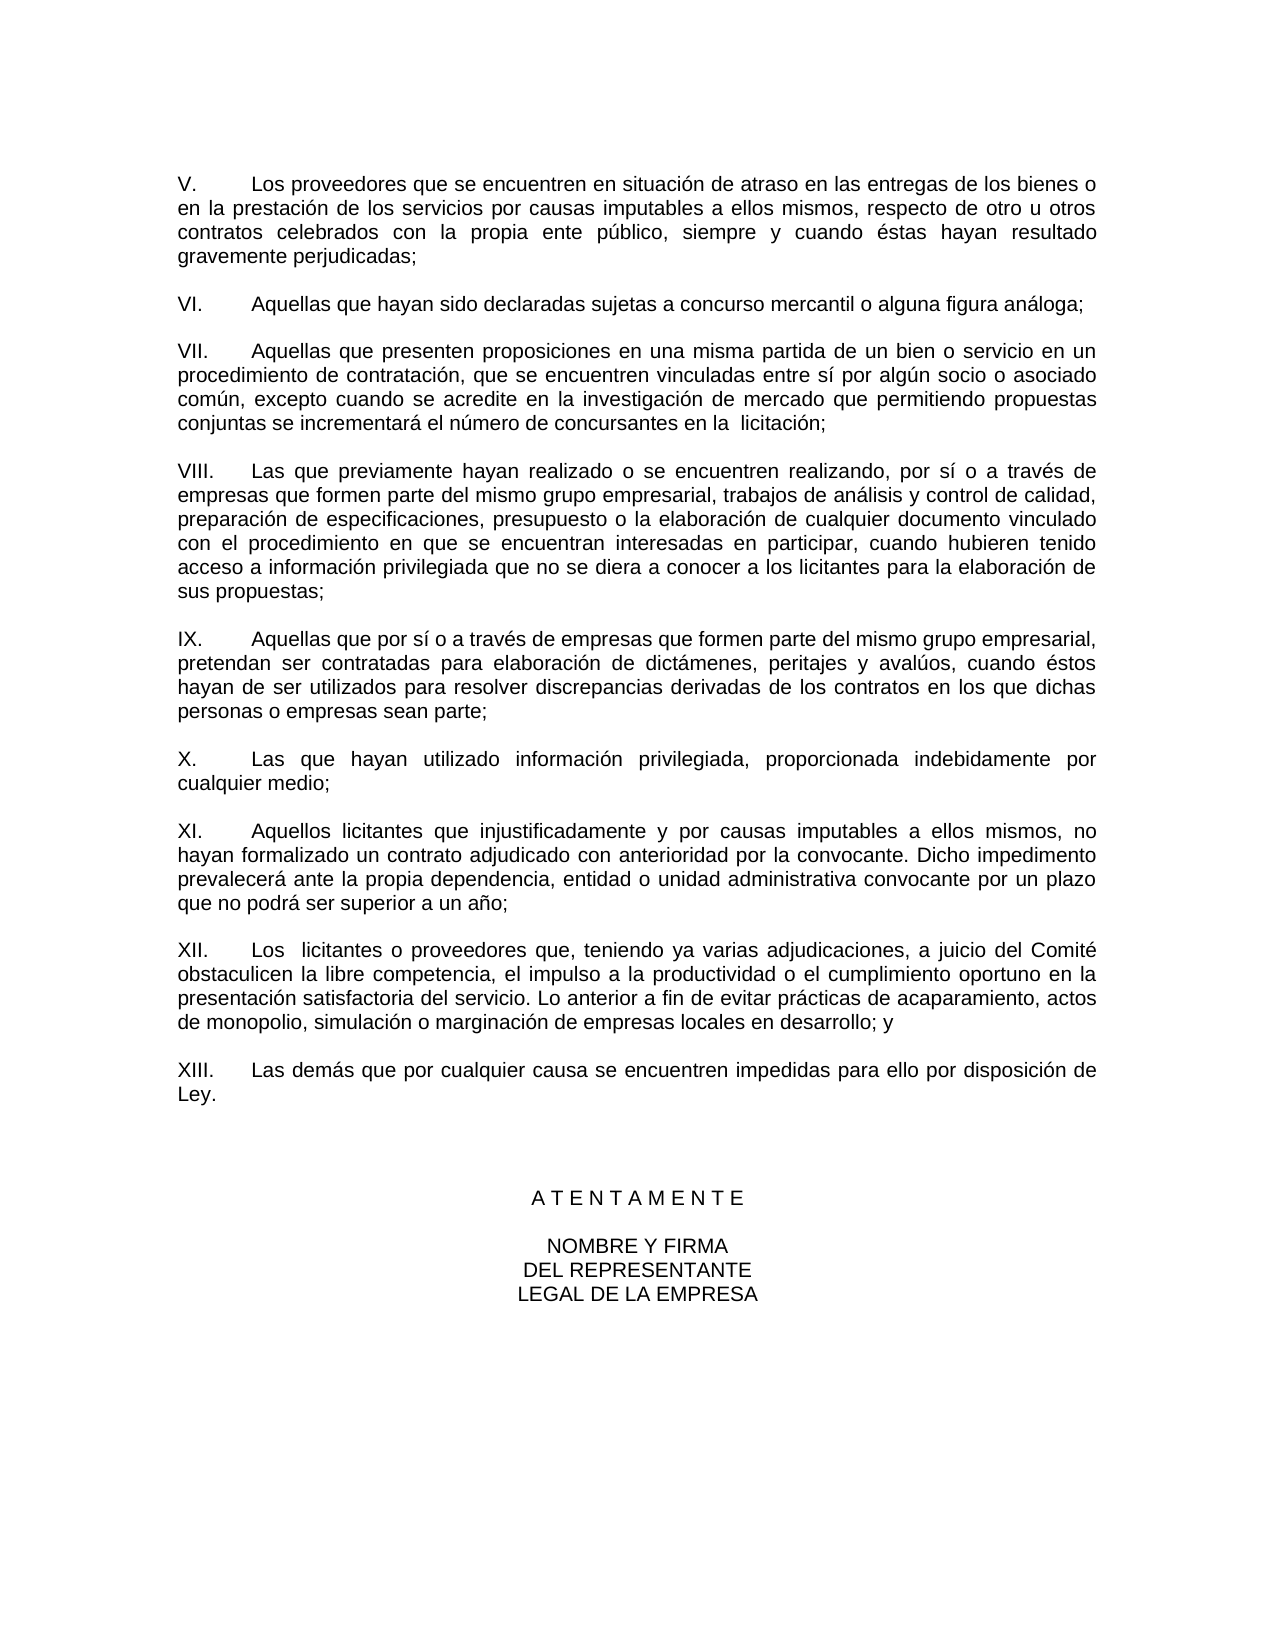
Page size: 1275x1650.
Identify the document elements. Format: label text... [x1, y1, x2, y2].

text VI. Aquellas que hayan sido declaradas sujetas a concurso mercantil o alguna figura análoga; [177, 291, 1098, 315]
text IX. Aquellas que por sí o a través de empresas que formen parte del mismo grupo empresarial, pretendan ser contratadas para elaboración de dictámenes, peritajes y avalúos, cuando éstos hayan de ser utilizados para resolver discrepancias derivadas de los contratos en los que dichas personas o empresas sean parte; [177, 627, 1098, 723]
text V. Los proveedores que se encuentren en situación de atraso en las entregas de los bienes o en la prestación de los servicios por causas imputables a ellos mismos, respecto de otro u otros contratos celebrados con la propia ente público, siempre y cuando éstas hayan resultado gravemente perjudicadas; [177, 172, 1098, 267]
text A T E N T A M E N T E [177, 1186, 1098, 1210]
text XII. Los licitantes o proveedores que, teniendo ya varias adjudicaciones, a juicio del Comité obstaculicen la libre competencia, el impulso a la productividad o el cumplimiento oportuno en la presentación satisfactoria del servicio. Lo anterior a fin de evitar prácticas de acaparamiento, actos de monopolio, simulación o marginación de empresas locales en desarrollo; y [177, 938, 1098, 1034]
text VIII. Las que previamente hayan realizado o se encuentren realizando, por sí o a través de empresas que formen parte del mismo grupo empresarial, trabajos de análisis y control de calidad, preparación de especificaciones, presupuesto o la elaboración de cualquier documento vinculado con el procedimiento en que se encuentran interesadas en participar, cuando hubieren tenido acceso a información privilegiada que no se diera a conocer a los licitantes para la elaboración de sus propuestas; [177, 459, 1098, 603]
text VII. Aquellas que presenten proposiciones en una misma partida de un bien o servicio en un procedimiento de contratación, que se encuentren vinculadas entre sí por algún socio o asociado común, excepto cuando se acredite en la investigación de mercado que permitiendo propuestas conjuntas se incrementará el número de concursantes en la licitación; [177, 339, 1098, 435]
text XIII. Las demás que por cualquier causa se encuentren impedidas para ello por disposición de Ley. [177, 1058, 1098, 1106]
text X. Las que hayan utilizado información privilegiada, proporcionada indebidamente por cualquier medio; [177, 747, 1098, 794]
text XI. Aquellos licitantes que injustificadamente y por causas imputables a ellos mismos, no hayan formalizado un contrato adjudicado con anterioridad por la convocante. Dicho impedimento prevalecerá ante la propia dependencia, entidad o unidad administrativa convocante por un plazo que no podrá ser superior a un año; [177, 818, 1098, 914]
text LEGAL DE LA EMPRESA [177, 1282, 1098, 1306]
text DEL REPRESENTANTE [177, 1258, 1098, 1282]
text NOMBRE Y FIRMA [177, 1234, 1098, 1258]
